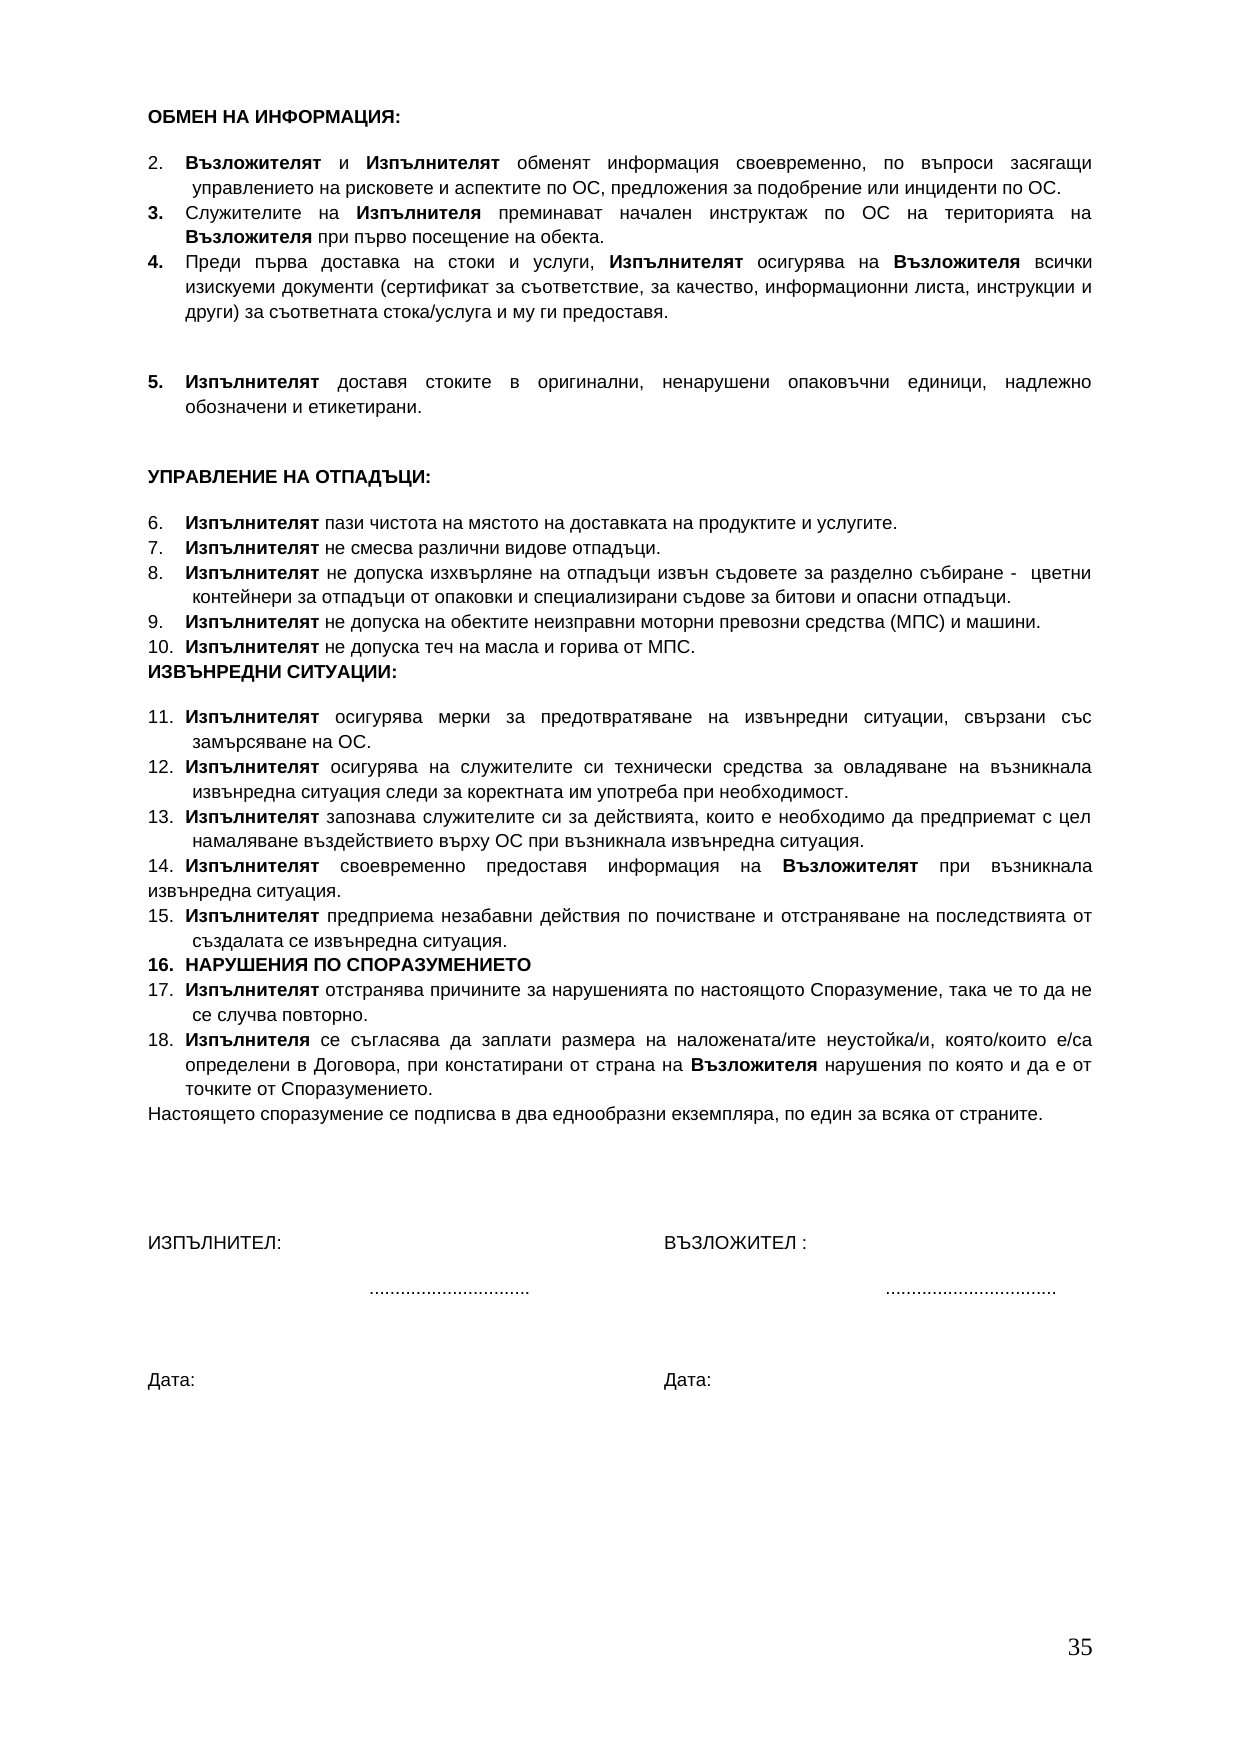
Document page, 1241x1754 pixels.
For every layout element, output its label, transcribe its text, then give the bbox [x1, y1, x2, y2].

text Настоящето споразумение се подписва в два еднообразни екземпляра, по един за всяка от страните. [148, 1103, 1092, 1124]
text ИЗПЪЛНИТЕЛ: ВЪЗЛОЖИТЕЛ : [148, 1232, 1092, 1253]
list Изпълнителят своевременно предоставя информация на Възложителят при възникнала извънредна ситуация. [148, 855, 1092, 901]
list НАРУШЕНИЯ ПО СПОРАЗУМЕНИЕТО [148, 954, 1092, 976]
list Служителите на Изпълнителя преминават начален инструктаж по ОС на територията на Възложителя при първо посещение на обекта. [148, 202, 1092, 248]
list Изпълнителят осигурява мерки за предотвратяване на извънредни ситуации, свързани със замърсяване на ОС. [148, 706, 1092, 753]
text ............................... ................................. [148, 1277, 1092, 1299]
text ОБМЕН НА ИНФОРМАЦИЯ: [148, 106, 1092, 128]
text ИЗВЪНРЕДНИ СИТУАЦИИ: [148, 661, 1092, 682]
list Изпълнителят предприема незабавни действия по почистване и отстраняване на последствията от създалата се извънредна ситуация. [148, 905, 1092, 951]
list Възложителят и Изпълнителят обменят информация своевременно, по въпроси засягащи управлението на рисковете и аспектите по ОС, предложения за подобрение или инциденти по ОС. [148, 152, 1092, 198]
list Изпълнителят запознава служителите си за действията, които е необходимо да предприемат с цел намаляване въздействието върху ОС при възникнала извънредна ситуация. [148, 806, 1092, 852]
list Изпълнителят не допуска теч на масла и горива от МПС. [148, 636, 1092, 657]
text УПРАВЛЕНИЕ НА ОТПАДЪЦИ: [148, 466, 1092, 488]
list Изпълнителят отстранява причините за нарушенията по настоящото Споразумение, така че то да не се случва повторно. [148, 979, 1092, 1025]
list Преди първа доставка на стоки и услуги, Изпълнителят осигурява на Възложителя всички изискуеми документи (сертификат за съответствие, за качество, информационни листа, инструкции и други) за съответната стока/услуга и му ги предоставя. [148, 251, 1092, 322]
list Изпълнителят осигурява на служителите си технически средства за овладяване на възникнала извънредна ситуация следи за коректната им употреба при необходимост. [148, 756, 1092, 802]
text Дата: Дата: [148, 1368, 1092, 1390]
list Изпълнителят не допуска изхвърляне на отпадъци извън съдовете за разделно събиране - цветни контейнери за отпадъци от опаковки и специализирани съдове за битови и опасни отпадъци. [148, 562, 1092, 608]
list Изпълнителя се съгласява да заплати размера на наложената/ите неустойка/и, която/които е/са определени в Договора, при констатирани от страна на Възложителя нарушения по която и да е от точките от Споразумението. [148, 1029, 1092, 1100]
list Изпълнителят не допуска на обектите неизправни моторни превозни средства (МПС) и машини. [148, 611, 1092, 633]
list Изпълнителят пази чистота на мястото на доставката на продуктите и услугите. [148, 512, 1092, 533]
list Изпълнителят не смесва различни видове отпадъци. [148, 537, 1092, 558]
list Изпълнителят доставя стоките в оригинални, ненарушени опаковъчни единици, надлежно обозначени и етикетирани. [148, 371, 1092, 417]
